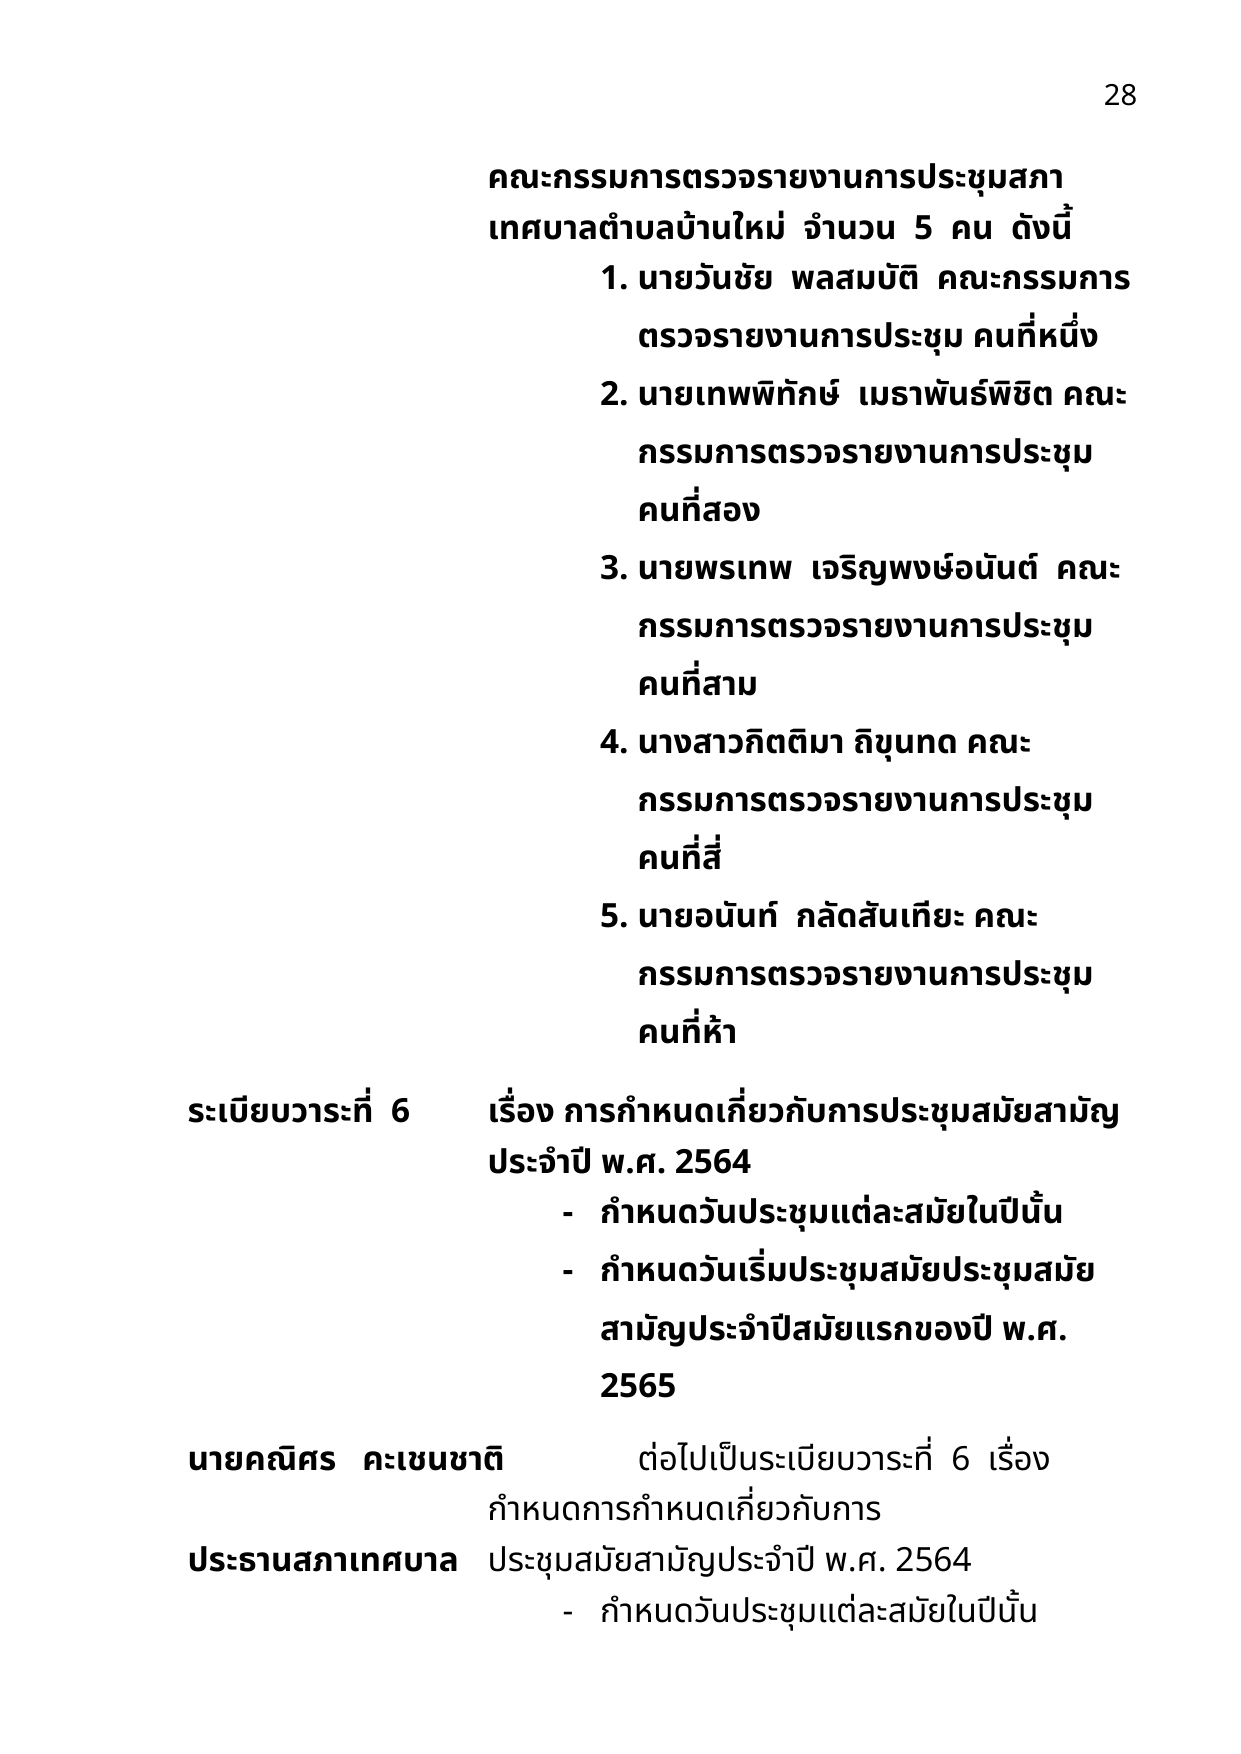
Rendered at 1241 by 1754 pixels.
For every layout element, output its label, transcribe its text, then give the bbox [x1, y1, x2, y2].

list นายวันชัย พลสมบัติ คณะกรรมการตรวจรายงานการประชุม คนที่หนึ่ง [600, 254, 1137, 363]
text นายคณิศร คะเชนชาติ ต่อไปเป็นระเบียบวาระที่ 6 เรื่อง กำหนดการกำหนดเกี่ยวกับการ [187, 1435, 1137, 1536]
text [187, 153, 1137, 254]
list กำหนดวันเริ่มประชุมสมัยประชุมสมัยสามัญประจำปีสมัยแรกของปี พ.ศ. 2565 [562, 1246, 1137, 1407]
list นายพรเทพ เจริญพงษ์อนันต์ คณะกรรมการตรวจรายงานการประชุม คนที่สาม [600, 544, 1137, 711]
list นายอนันท์ กลัดสันเทียะ คณะกรรมการตรวจรายงานการประชุม คนที่ห้า [600, 892, 1137, 1058]
text ระเบียบวาระที่ 6 เรื่อง การกำหนดเกี่ยวกับการประชุมสมัยสามัญประจำปี พ.ศ. 2564 [187, 1087, 1137, 1188]
list กำหนดวันประชุมแต่ละสมัยในปีนั้น [562, 1188, 1137, 1239]
list นางสาวกิตติมา ถิขุนทด คณะกรรมการตรวจรายงานการประชุม คนที่สี่ [600, 718, 1137, 884]
text ประธานสภาเทศบาล ประชุมสมัยสามัญประจำปี พ.ศ. 2564 [187, 1536, 1137, 1586]
list นายเทพพิทักษ์ เมธาพันธ์พิชิต คณะกรรมการตรวจรายงานการประชุม คนที่สอง [600, 370, 1137, 537]
list กำหนดวันประชุมแต่ละสมัยในปีนั้น [562, 1586, 1137, 1637]
